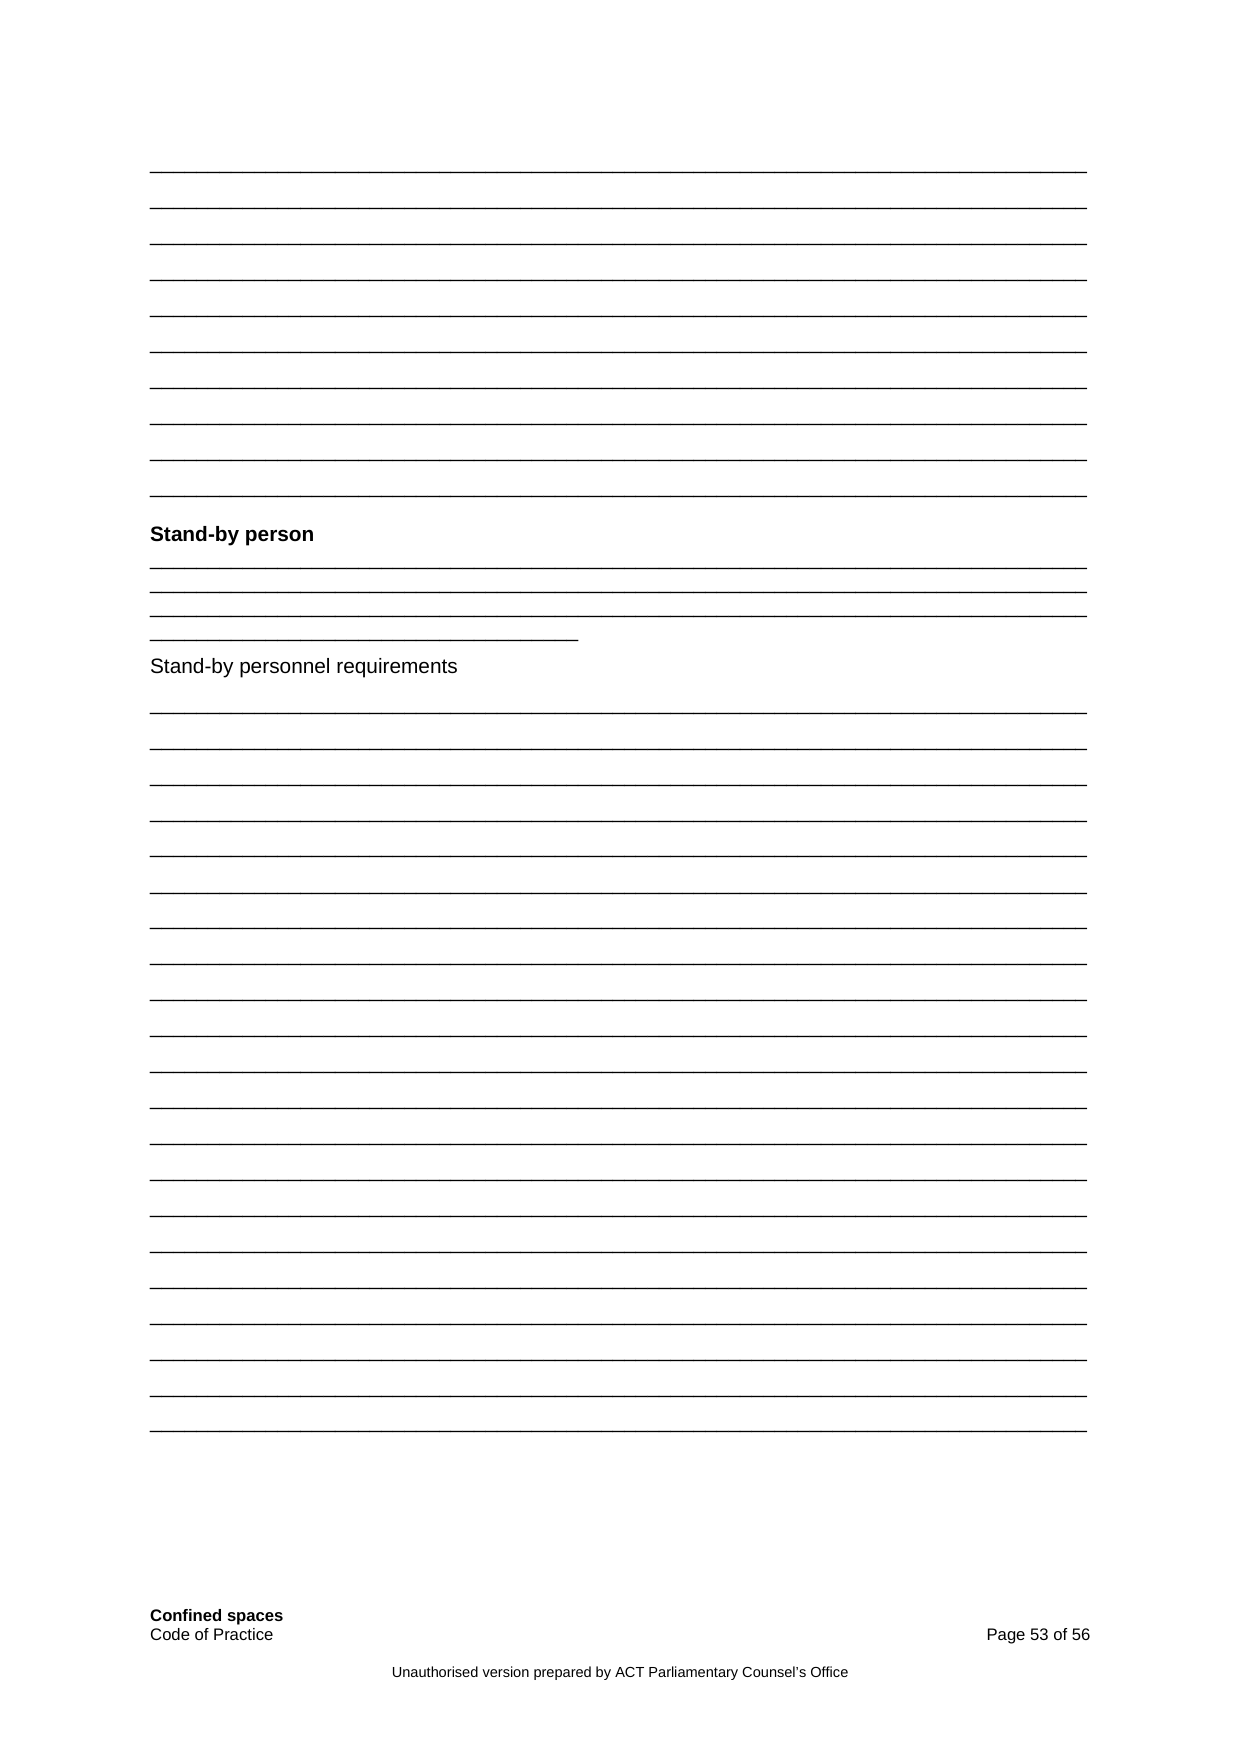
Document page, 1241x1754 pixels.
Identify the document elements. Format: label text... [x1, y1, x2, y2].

text Stand-by person [150, 522, 1090, 642]
text Stand-by personnel requirements [150, 654, 1090, 678]
